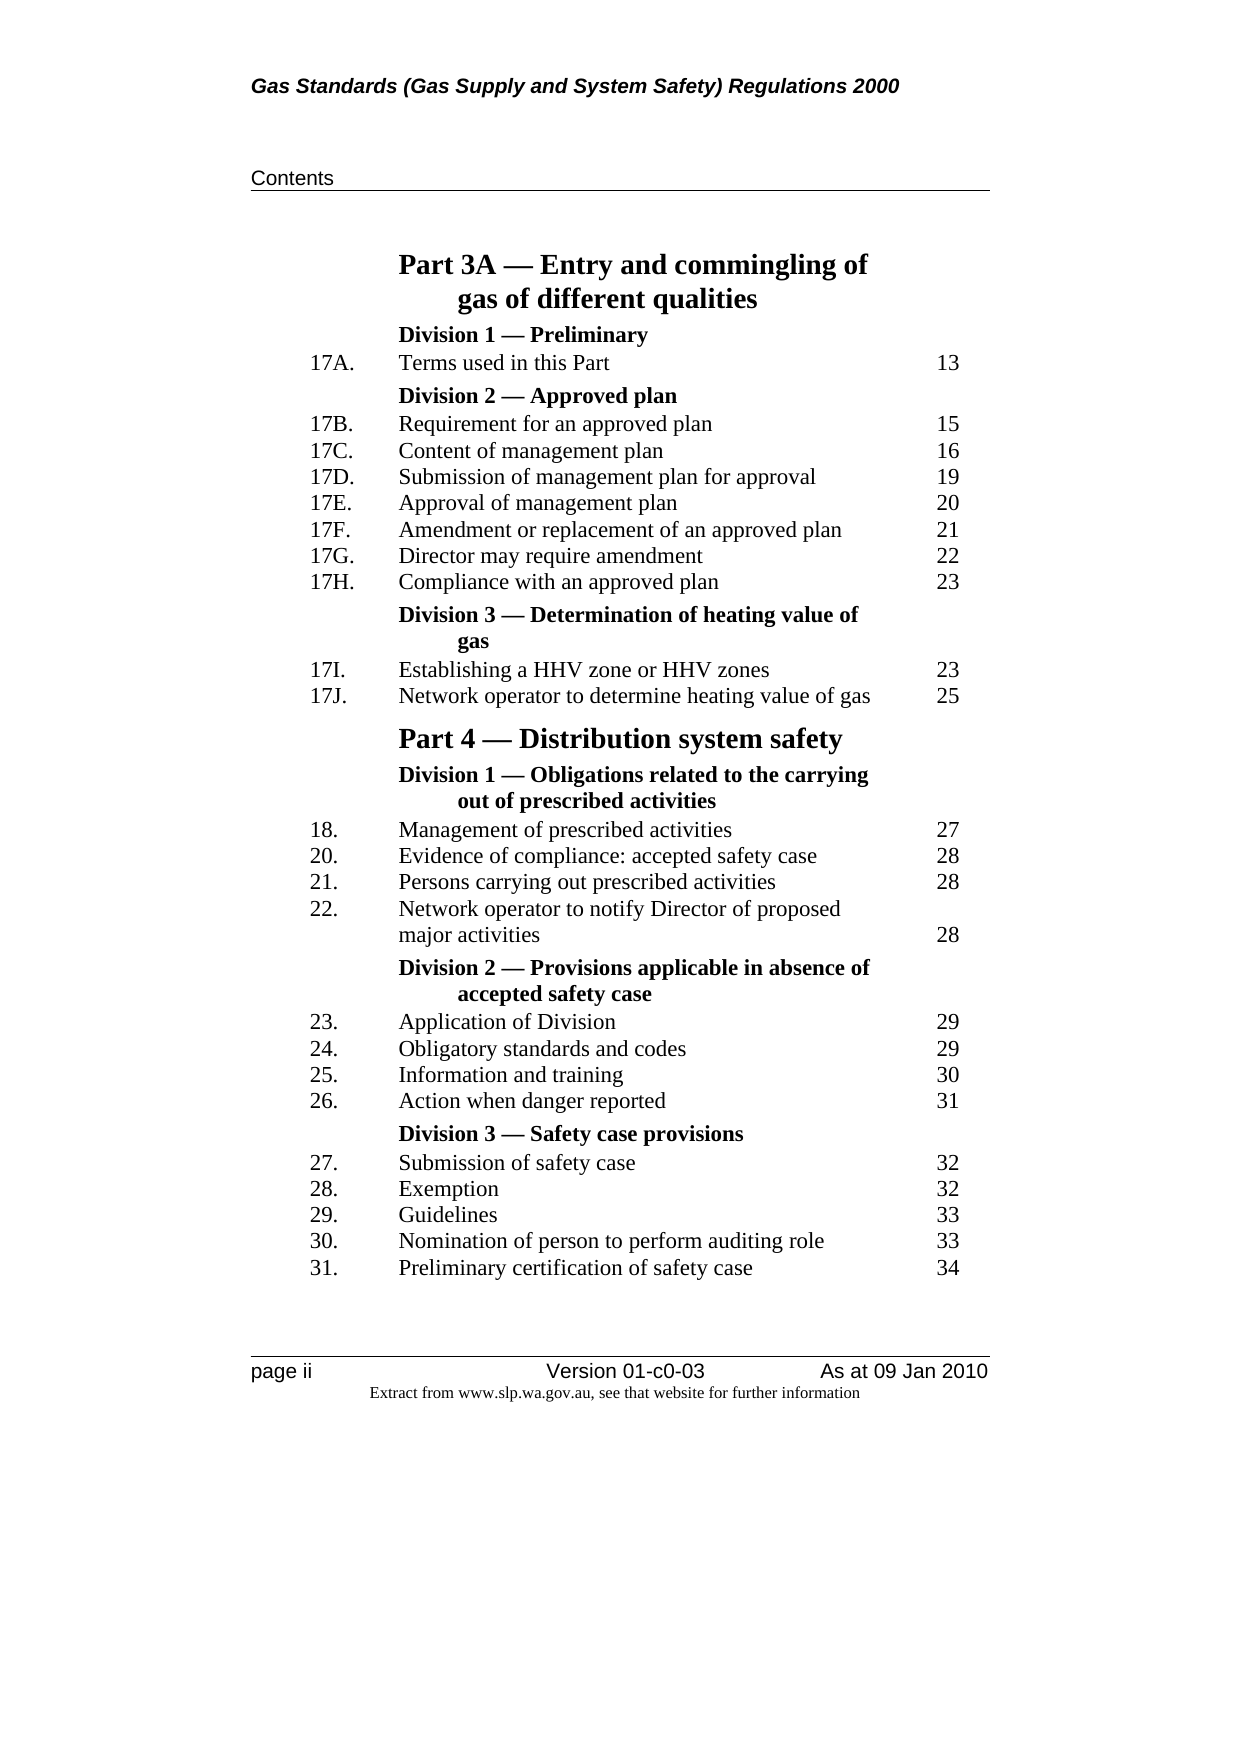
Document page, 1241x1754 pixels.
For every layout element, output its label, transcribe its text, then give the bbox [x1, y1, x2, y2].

text 22. Network operator to notify Director of proposed major activities 28 [309, 895, 872, 947]
text 17H. Compliance with an approved plan 23 [309, 568, 872, 595]
text 20. Evidence of compliance: accepted safety case 28 [309, 842, 872, 868]
text 23. Application of Division 29 [309, 1008, 872, 1035]
text 29. Guidelines 33 [309, 1201, 872, 1228]
text 26. Action when danger reported 31 [309, 1087, 872, 1114]
text 17F. Amendment or replacement of an approved plan 21 [309, 516, 872, 542]
text 27. Submission of safety case 32 [309, 1148, 872, 1175]
text 18. Management of prescribed activities 27 [309, 816, 872, 842]
text Part 3A — Entry and commingling of gas of different qualities [398, 247, 872, 314]
text 17B. Requirement for an approved plan 15 [309, 410, 872, 437]
text 28. Exemption 32 [309, 1175, 872, 1201]
text 30. Nomination of person to perform auditing role 33 [309, 1228, 872, 1254]
text 25. Information and training 30 [309, 1061, 872, 1087]
text 31. Preliminary certification of safety case 34 [309, 1254, 872, 1280]
text Division 2 — Approved plan [398, 382, 872, 408]
text Division 2 — Provisions applicable in absence of accepted safety case [398, 954, 872, 1006]
text 17J. Network operator to determine heating value of gas 25 [309, 682, 872, 708]
text 21. Persons carrying out prescribed activities 28 [309, 868, 872, 895]
text 17C. Content of management plan 16 [309, 437, 872, 463]
text Part 4 — Distribution system safety [398, 721, 872, 754]
text 17D. Submission of management plan for approval 19 [309, 463, 872, 489]
text 17A. Terms used in this Part 13 [309, 349, 872, 376]
text Division 3 — Safety case provisions [398, 1120, 872, 1146]
text 24. Obligatory standards and codes 29 [309, 1035, 872, 1061]
text Division 3 — Determination of heating value of gas [398, 601, 872, 654]
text 17G. Director may require amendment 22 [309, 542, 872, 568]
text Division 1 — Preliminary [398, 321, 872, 347]
text 17E. Approval of management plan 20 [309, 489, 872, 516]
text 17I. Establishing a HHV zone or HHV zones 23 [309, 656, 872, 682]
text Division 1 — Obligations related to the carrying out of prescribed activities [398, 761, 872, 813]
